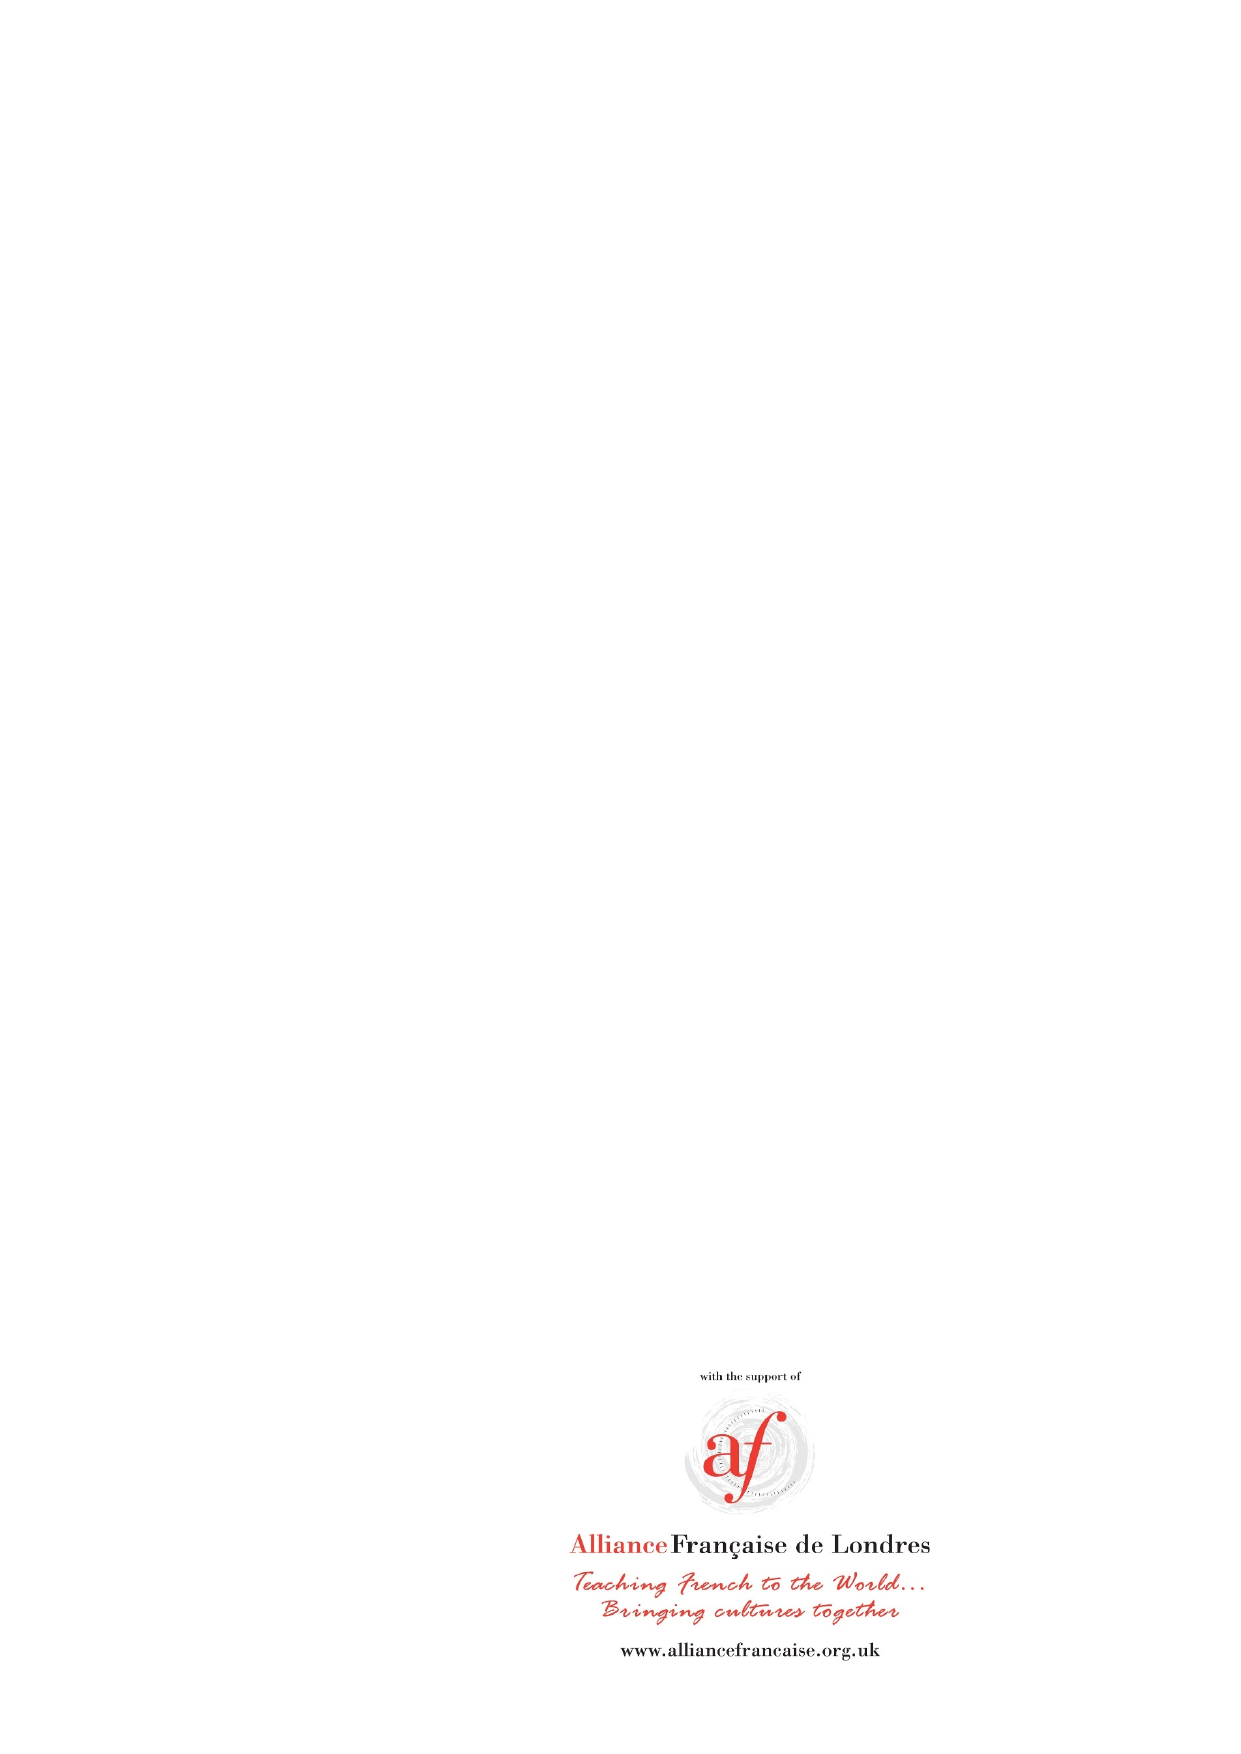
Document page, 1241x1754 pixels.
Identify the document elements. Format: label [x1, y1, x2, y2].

picture [555, 1352, 945, 1682]
